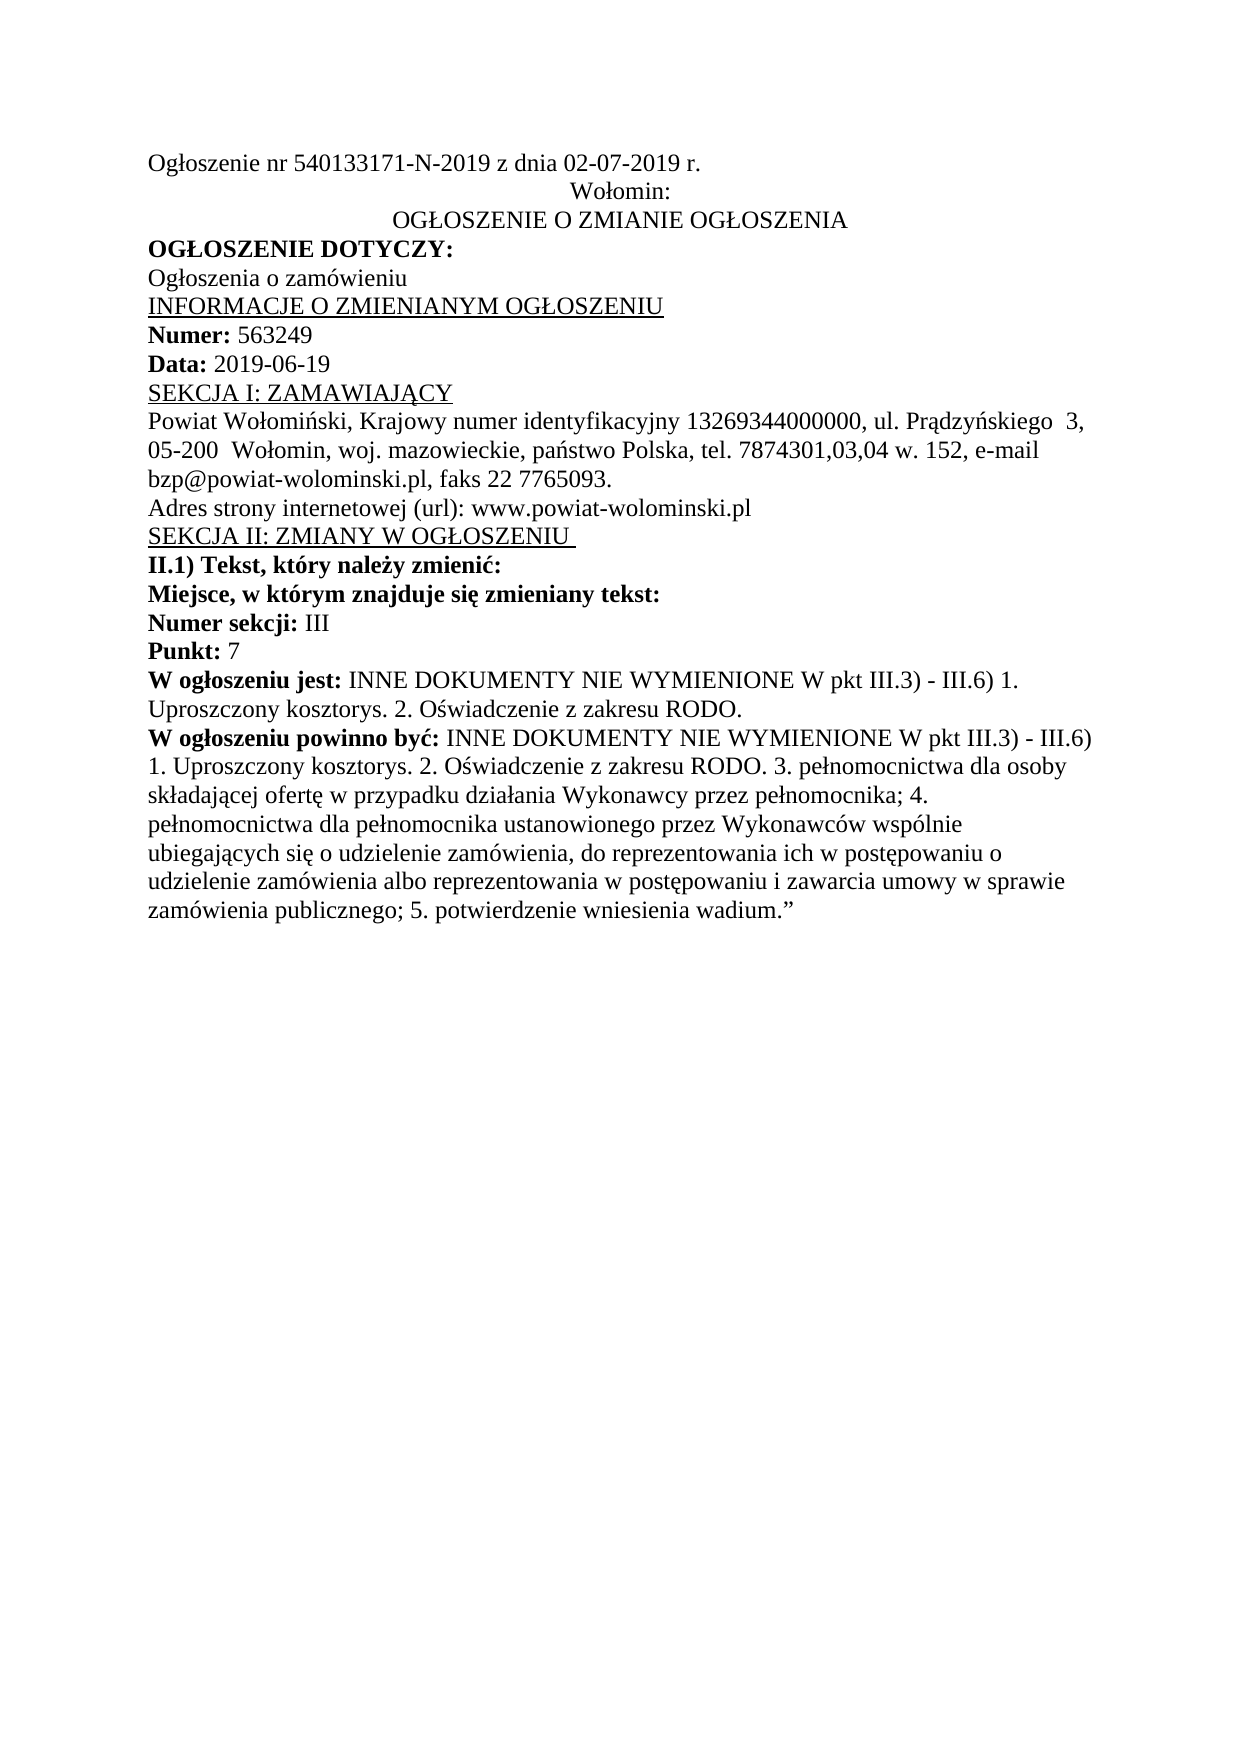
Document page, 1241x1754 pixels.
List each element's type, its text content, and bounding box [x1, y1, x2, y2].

text Powiat Wołomiński, Krajowy numer identyfikacyjny 13269344000000, ul. Prądzyńskiego 3, 05-200 Wołomin, woj. mazowieckie, państwo Polska, tel. 7874301,03,04 w. 152, e-mail bzp@powiat-wolominski.pl, faks 22 7765093. Adres strony internetowej (url): www.powiat-wolominski.pl [148, 406, 1093, 521]
text Wołomin: OGŁOSZENIE O ZMIANIE OGŁOSZENIA [148, 176, 1093, 234]
text INFORMACJE O ZMIENIANYM OGŁOSZENIU [148, 291, 1093, 320]
text II.1) Tekst, który należy zmienić: [148, 550, 1093, 579]
text Miejsce, w którym znajduje się zmieniany tekst: Numer sekcji: III Punkt: 7 W ogłoszeniu jest: INNE DOKUMENTY NIE WYMIENIONE W pkt III.3) - III.6) 1. Uproszczony kosztorys. 2. Oświadczenie z zakresu RODO. W ogłoszeniu powinno być: INNE DOKUMENTY NIE WYMIENIONE W pkt III.3) - III.6) 1. Uproszczony kosztorys. 2. Oświadczenie z zakresu RODO. 3. pełnomocnictwa dla osoby składającej ofertę w przypadku działania Wykonawcy przez pełnomocnika; 4. pełnomocnictwa dla pełnomocnika ustanowionego przez Wykonawców wspólnie ubiegających się o udzielenie zamówienia, do reprezentowania ich w postępowaniu o udzielenie zamówienia albo reprezentowania w postępowaniu i zawarcia umowy w sprawie zamówienia publicznego; 5. potwierdzenie wniesienia wadium.” [148, 579, 1093, 924]
text OGŁOSZENIE DOTYCZY: [148, 234, 1093, 263]
text SEKCJA II: ZMIANY W OGŁOSZENIU [148, 521, 1093, 550]
text SEKCJA I: ZAMAWIAJĄCY [148, 378, 1093, 406]
text Ogłoszenie nr 540133171-N-2019 z dnia 02-07-2019 r. [148, 148, 1093, 176]
text Numer: 563249 Data: 2019-06-19 [148, 320, 1093, 378]
text Ogłoszenia o zamówieniu [148, 263, 1093, 291]
